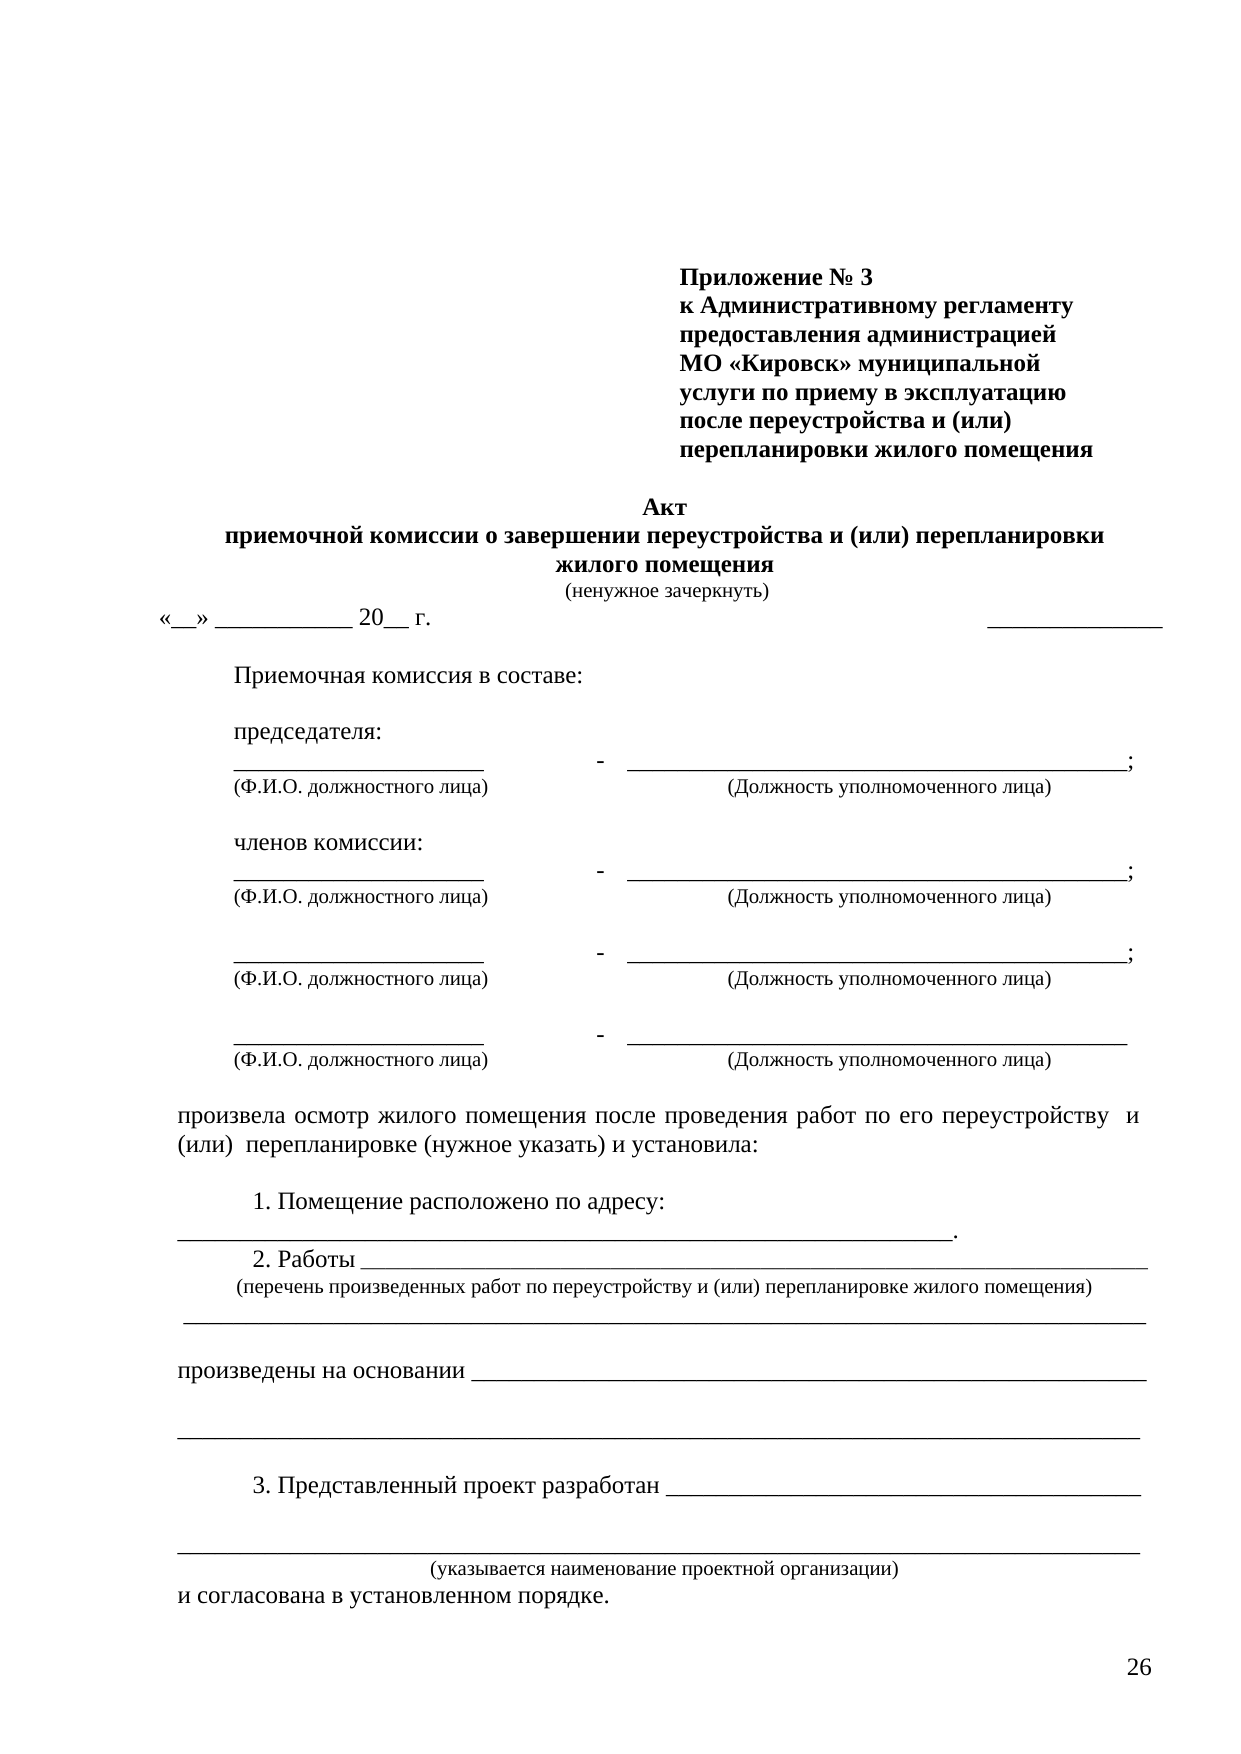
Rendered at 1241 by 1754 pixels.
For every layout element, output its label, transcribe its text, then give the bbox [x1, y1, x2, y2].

text Приложение № 3 [177, 262, 1152, 291]
text Приемочная комиссия в составе: [177, 660, 1152, 688]
table_cell ________________________________________ (Должность уполномоченного лица) [627, 1019, 1163, 1100]
text после переустройства и (или) [177, 406, 1162, 434]
text 2. Работы _______________________________________________________________ [177, 1244, 1152, 1273]
text произведены на основании ______________________________________________________ [177, 1355, 1152, 1384]
text жилого помещения [158, 549, 1171, 578]
table_cell ____________________ - (Ф.И.О. должностного лица) [234, 937, 627, 1019]
text (перечень произведенных работ по переустройству и (или) перепланировке жилого помещения) [177, 1273, 1152, 1298]
text МО «Кировск» муниципальной [177, 348, 1162, 377]
text услуги по приему в эксплуатацию [177, 377, 1162, 406]
text (ненужное зачеркнуть) [177, 578, 1152, 602]
table_cell ____________________ - (Ф.И.О. должностного лица) [234, 745, 627, 827]
text предоставления администрацией [177, 319, 1162, 348]
text _____________________________________________________________________________ [177, 1528, 1152, 1556]
text и согласована в установленном порядке. [177, 1580, 1152, 1609]
text произвела осмотр жилого помещения после проведения работ по его переустройству и (или) перепланировке (нужное указать) и установила: [177, 1100, 1152, 1158]
table_cell ____________________ - (Ф.И.О. должностного лица) [234, 856, 627, 937]
text _____________________________________________________________________________ [177, 1413, 1152, 1441]
text перепланировки жилого помещения [177, 434, 1162, 463]
text приемочной комиссии о завершении переустройства и (или) перепланировки [158, 521, 1171, 549]
table_header председателя: [234, 716, 1163, 745]
text к Административному регламенту [177, 291, 1162, 319]
table_cell ________________________________________; (Должность уполномоченного лица) [627, 745, 1163, 827]
table_cell ________________________________________; (Должность уполномоченного лица) [627, 856, 1163, 937]
table_cell ________________________________________; (Должность уполномоченного лица) [627, 937, 1163, 1019]
text 1. Помещение расположено по адресу: ______________________________________________________________. [177, 1186, 1152, 1244]
table_cell ____________________ - (Ф.И.О. должностного лица) [234, 1019, 627, 1100]
text 3. Представленный проект разработан ______________________________________ [177, 1470, 1152, 1499]
text _____________________________________________________________________________ [177, 1298, 1152, 1326]
text «__» ___________ 20__ г. ______________ [158, 602, 1171, 631]
text (указывается наименование проектной организации) [177, 1556, 1152, 1580]
table_cell членов комиссии: [234, 827, 1163, 856]
text Акт [177, 492, 1152, 521]
